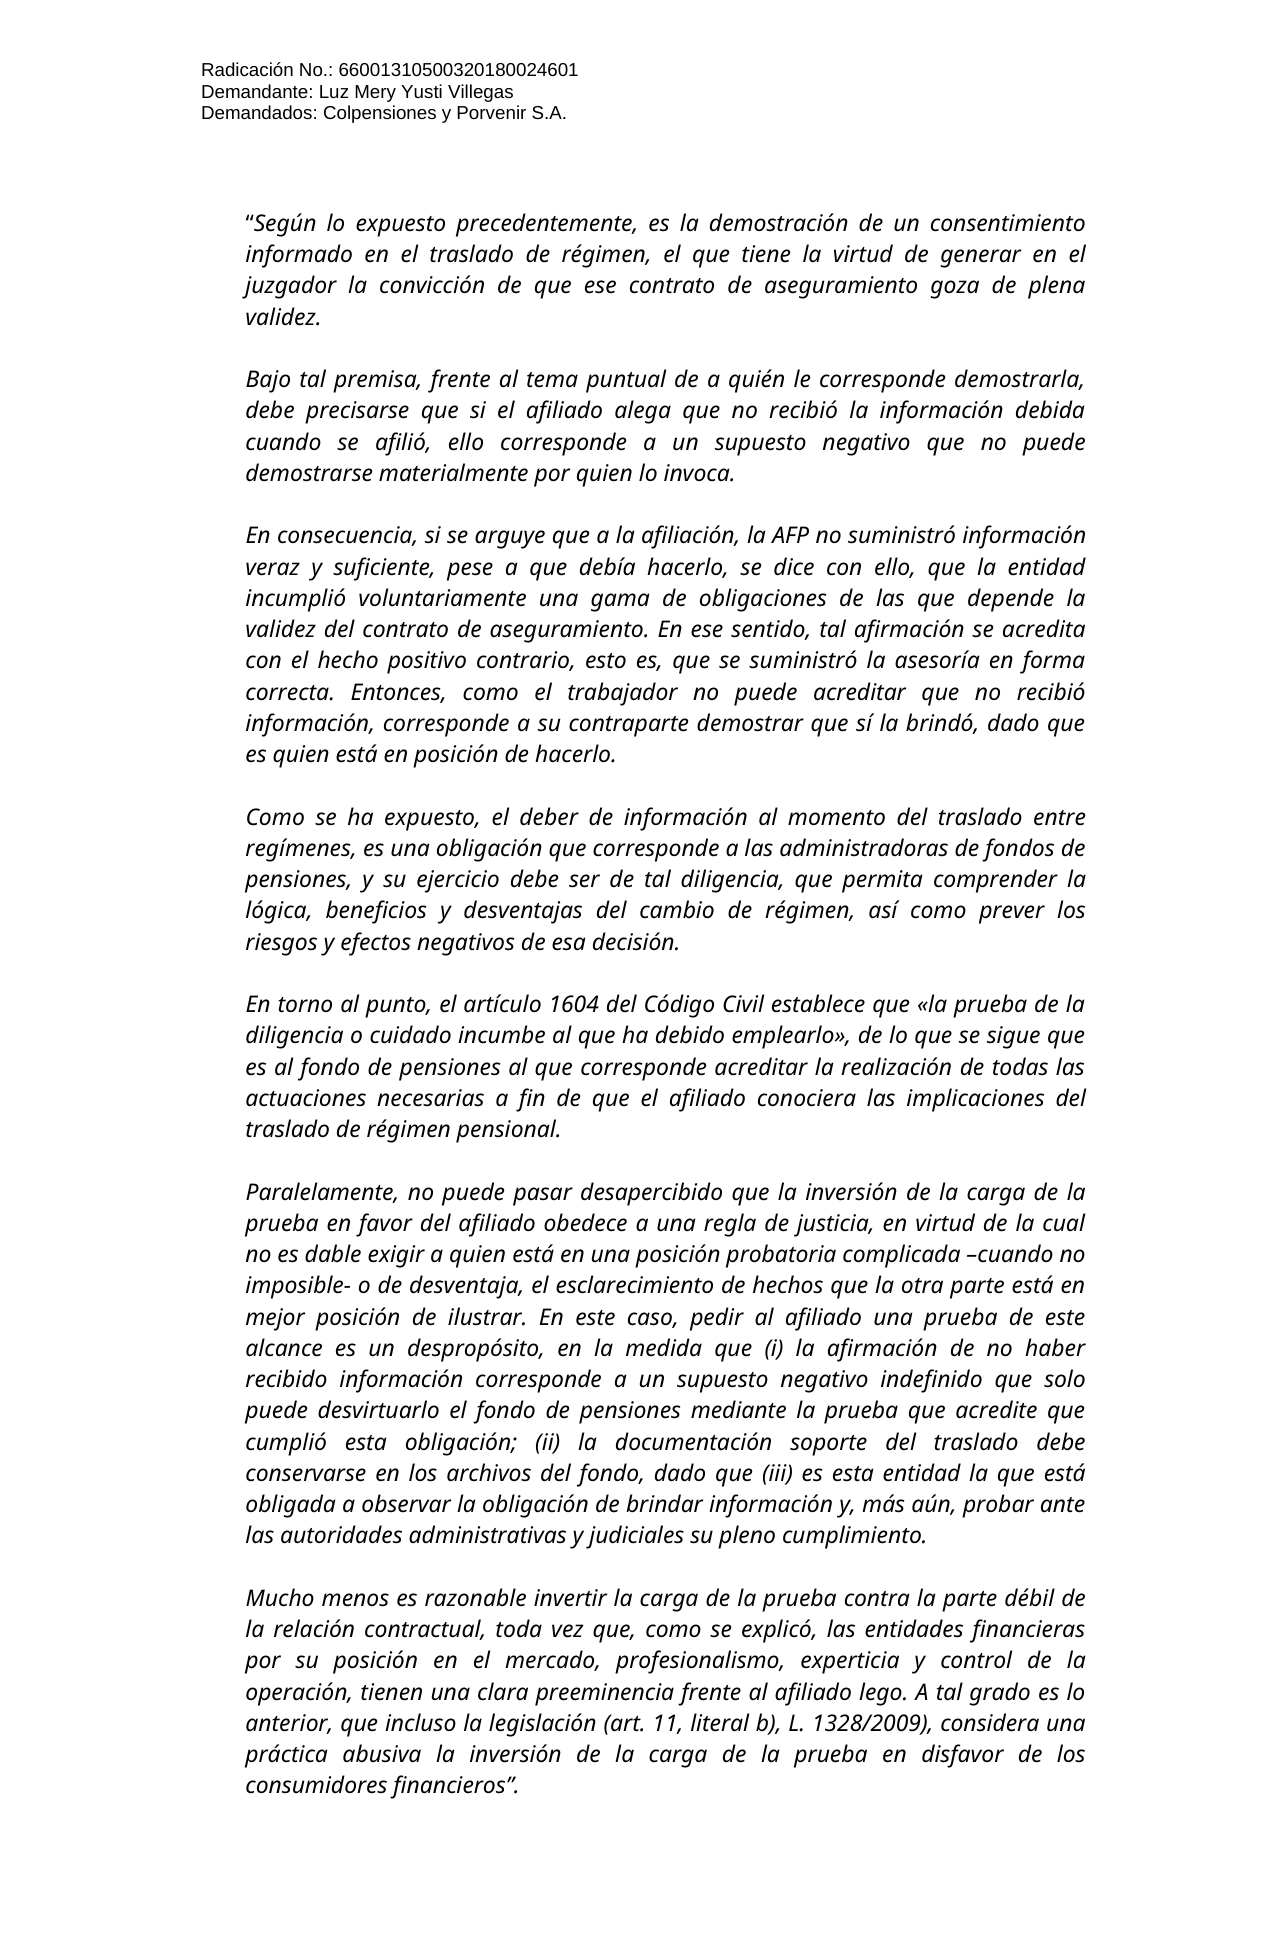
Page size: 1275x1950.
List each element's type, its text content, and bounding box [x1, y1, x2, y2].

text “Según lo expuesto precedentemente, es la demostración de un consentimiento informado en el traslado de régimen, el que tiene la virtud de generar en el juzgador la convicción de que ese contrato de aseguramiento goza de plena validez. [245, 207, 1089, 332]
text En torno al punto, el artículo 1604 del Código Civil establece que «la prueba de la diligencia o cuidado incumbe al que ha debido emplearlo», de lo que se sigue que es al fondo de pensiones al que corresponde acreditar la realización de todas las actuaciones necesarias a fin de que el afiliado conociera las implicaciones del traslado de régimen pensional. [245, 988, 1089, 1144]
text Bajo tal premisa, frente al tema puntual de a quién le corresponde demostrarla, debe precisarse que si el afiliado alega que no recibió la información debida cuando se afilió, ello corresponde a un supuesto negativo que no puede demostrarse materialmente por quien lo invoca. [245, 363, 1089, 488]
text En consecuencia, si se arguye que a la afiliación, la AFP no suministró información veraz y suficiente, pese a que debía hacerlo, se dice con ello, que la entidad incumplió voluntariamente una gama de obligaciones de las que depende la validez del contrato de aseguramiento. En ese sentido, tal afirmación se acredita con el hecho positivo contrario, esto es, que se suministró la asesoría en forma correcta. Entonces, como el trabajador no puede acreditar que no recibió información, corresponde a su contraparte demostrar que sí la brindó, dado que es quien está en posición de hacerlo. [245, 519, 1089, 769]
text Como se ha expuesto, el deber de información al momento del traslado entre regímenes, es una obligación que corresponde a las administradoras de fondos de pensiones, y su ejercicio debe ser de tal diligencia, que permita comprender la lógica, beneficios y desventajas del cambio de régimen, así como prever los riesgos y efectos negativos de esa decisión. [245, 801, 1089, 957]
text Paralelamente, no puede pasar desapercibido que la inversión de la carga de la prueba en favor del afiliado obedece a una regla de justicia, en virtud de la cual no es dable exigir a quien está en una posición probatoria complicada –cuando no imposible- o de desventaja, el esclarecimiento de hechos que la otra parte está en mejor posición de ilustrar. En este caso, pedir al afiliado una prueba de este alcance es un despropósito, en la medida que (i) la afirmación de no haber recibido información corresponde a un supuesto negativo indefinido que solo puede desvirtuarlo el fondo de pensiones mediante la prueba que acredite que cumplió esta obligación; (ii) la documentación soporte del traslado debe conservarse en los archivos del fondo, dado que (iii) es esta entidad la que está obligada a observar la obligación de brindar información y, más aún, probar ante las autoridades administrativas y judiciales su pleno cumplimiento. [245, 1176, 1089, 1551]
text Mucho menos es razonable invertir la carga de la prueba contra la parte débil de la relación contractual, toda vez que, como se explicó, las entidades financieras por su posición en el mercado, profesionalismo, experticia y control de la operación, tienen una clara preeminencia frente al afiliado lego. A tal grado es lo anterior, que incluso la legislación (art. 11, literal b), L. 1328/2009), considera una práctica abusiva la inversión de la carga de la prueba en disfavor de los consumidores financieros”. [245, 1582, 1089, 1801]
